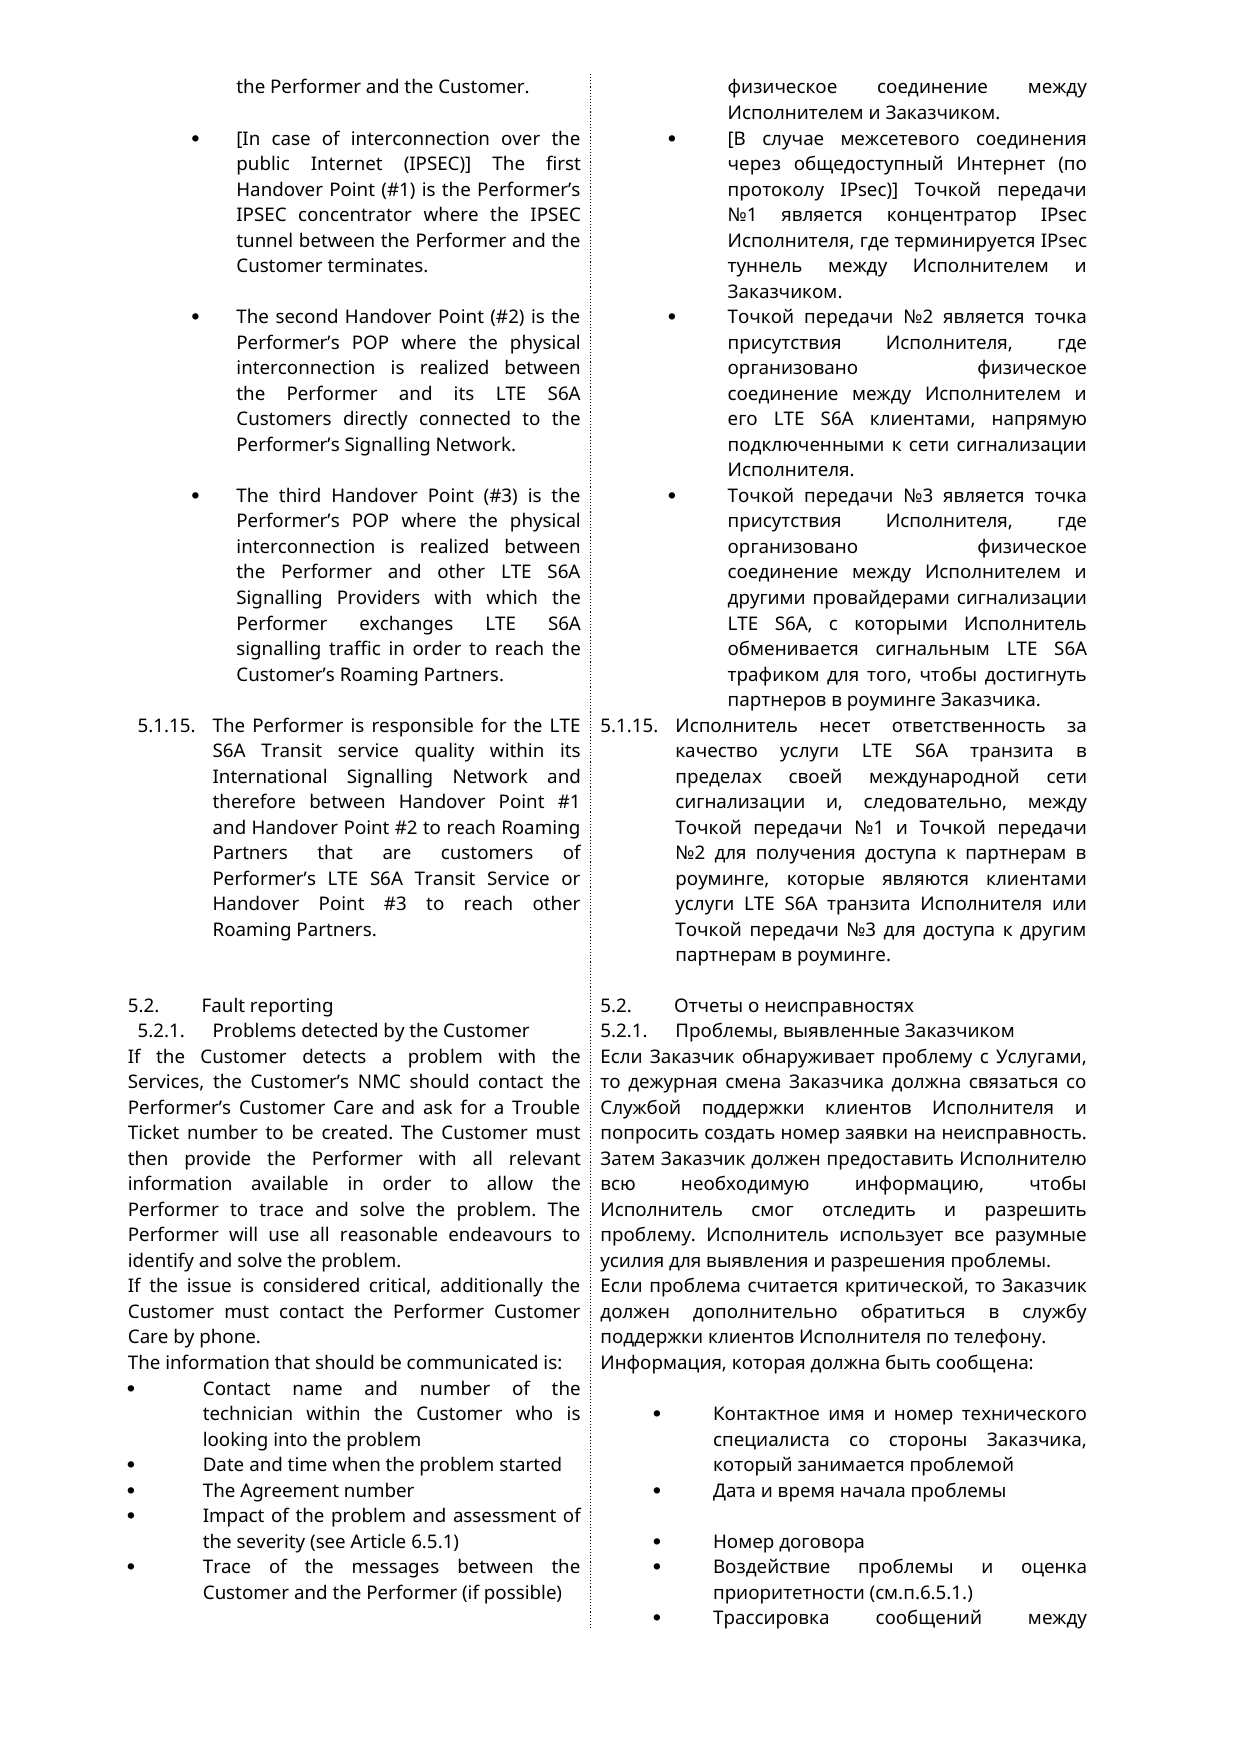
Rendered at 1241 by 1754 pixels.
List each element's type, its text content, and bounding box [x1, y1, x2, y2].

table_cell Исполнитель несет ответственность за качество услуги LTE S6A транзита в пределах своей международной сети сигнализации и, следовательно, между Точкой передачи №1 и Точкой передачи №2 для получения доступа к партнерам в роуминге, которые являются клиентами услуги LTE S6A транзита Исполнителя или Точкой передачи №3 для доступа к другим партнерам в роуминге. [591, 712, 1097, 992]
table_cell Отчеты о неисправностях [591, 992, 1097, 1018]
table_cell Точкой передачи №2 является точка присутствия Исполнителя, где организовано физическое соединение между Исполнителем и его LTE S6A клиентами, напрямую подключенными к сети сигнализации Исполнителя. [591, 304, 1097, 482]
table_cell The second Handover Point (#2) is the Performer’s POP where the physical interconnection is realized between the Performer and its LTE S6A Customers directly connected to the Performer’s Signalling Network. [118, 304, 591, 482]
table_cell If the Customer detects a problem with the Services, the Customer’s NMC should contact the Performer’s Customer Care and ask for a Trouble Ticket number to be created. The Customer must then provide the Performer with all relevant information available in order to allow the Performer to trace and solve the problem. The Performer will use all reasonable endeavours to identify and solve the problem. [118, 1043, 591, 1273]
table_cell The Performer is responsible for the LTE S6A Transit service quality within its International Signalling Network and therefore between Handover Point #1 and Handover Point #2 to reach Roaming Partners that are customers of Performer’s LTE S6A Transit Service or Handover Point #3 to reach other Roaming Partners. [118, 712, 591, 992]
table_cell The third Handover Point (#3) is the Performer’s POP where the physical interconnection is realized between the Performer and other LTE S6A Signalling Providers with which the Performer exchanges LTE S6A signalling traffic in order to reach the Customer’s Roaming Partners. [118, 482, 591, 712]
table_cell [In case of interconnection over the public Internet (IPSEC)] The first Handover Point (#1) is the Performer’s IPSEC concentrator where the IPSEC tunnel between the Performer and the Customer terminates. [118, 125, 591, 303]
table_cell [118, 1349, 591, 1630]
table_cell [В случае межсетевого соединения через общедоступный Интернет (по протоколу IPsec)] Точкой передачи №1 является концентратор IPsec Исполнителя, где терминируется IPsec туннель между Исполнителем и Заказчиком. [591, 125, 1097, 303]
table_cell Если проблема считается критической, то Заказчик должен дополнительно обратиться в службу поддержки клиентов Исполнителя по телефону. [591, 1273, 1097, 1349]
table_cell If the issue is considered critical, additionally the Customer must contact the Performer Customer Care by phone. [118, 1273, 591, 1349]
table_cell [591, 74, 1097, 125]
table_cell Точкой передачи №3 является точка присутствия Исполнителя, где организовано физическое соединение между Исполнителем и другими провайдерами сигнализации LTE S6A, с которыми Исполнитель обменивается сигнальным LTE S6A трафиком для того, чтобы достигнуть партнеров в роуминге Заказчика. [591, 482, 1097, 712]
table_cell Проблемы, выявленные Заказчиком [591, 1018, 1097, 1043]
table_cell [118, 74, 591, 125]
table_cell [591, 1349, 1097, 1630]
table_cell Fault reporting [118, 992, 591, 1018]
table_cell Problems detected by the Customer [118, 1018, 591, 1043]
table_cell Если Заказчик обнаруживает проблему с Услугами, то дежурная смена Заказчика должна связаться со Службой поддержки клиентов Исполнителя и попросить создать номер заявки на неисправность. Затем Заказчик должен предоставить Исполнителю всю необходимую информацию, чтобы Исполнитель смог отследить и разрешить проблему. Исполнитель использует все разумные усилия для выявления и разрешения проблемы. [591, 1043, 1097, 1273]
